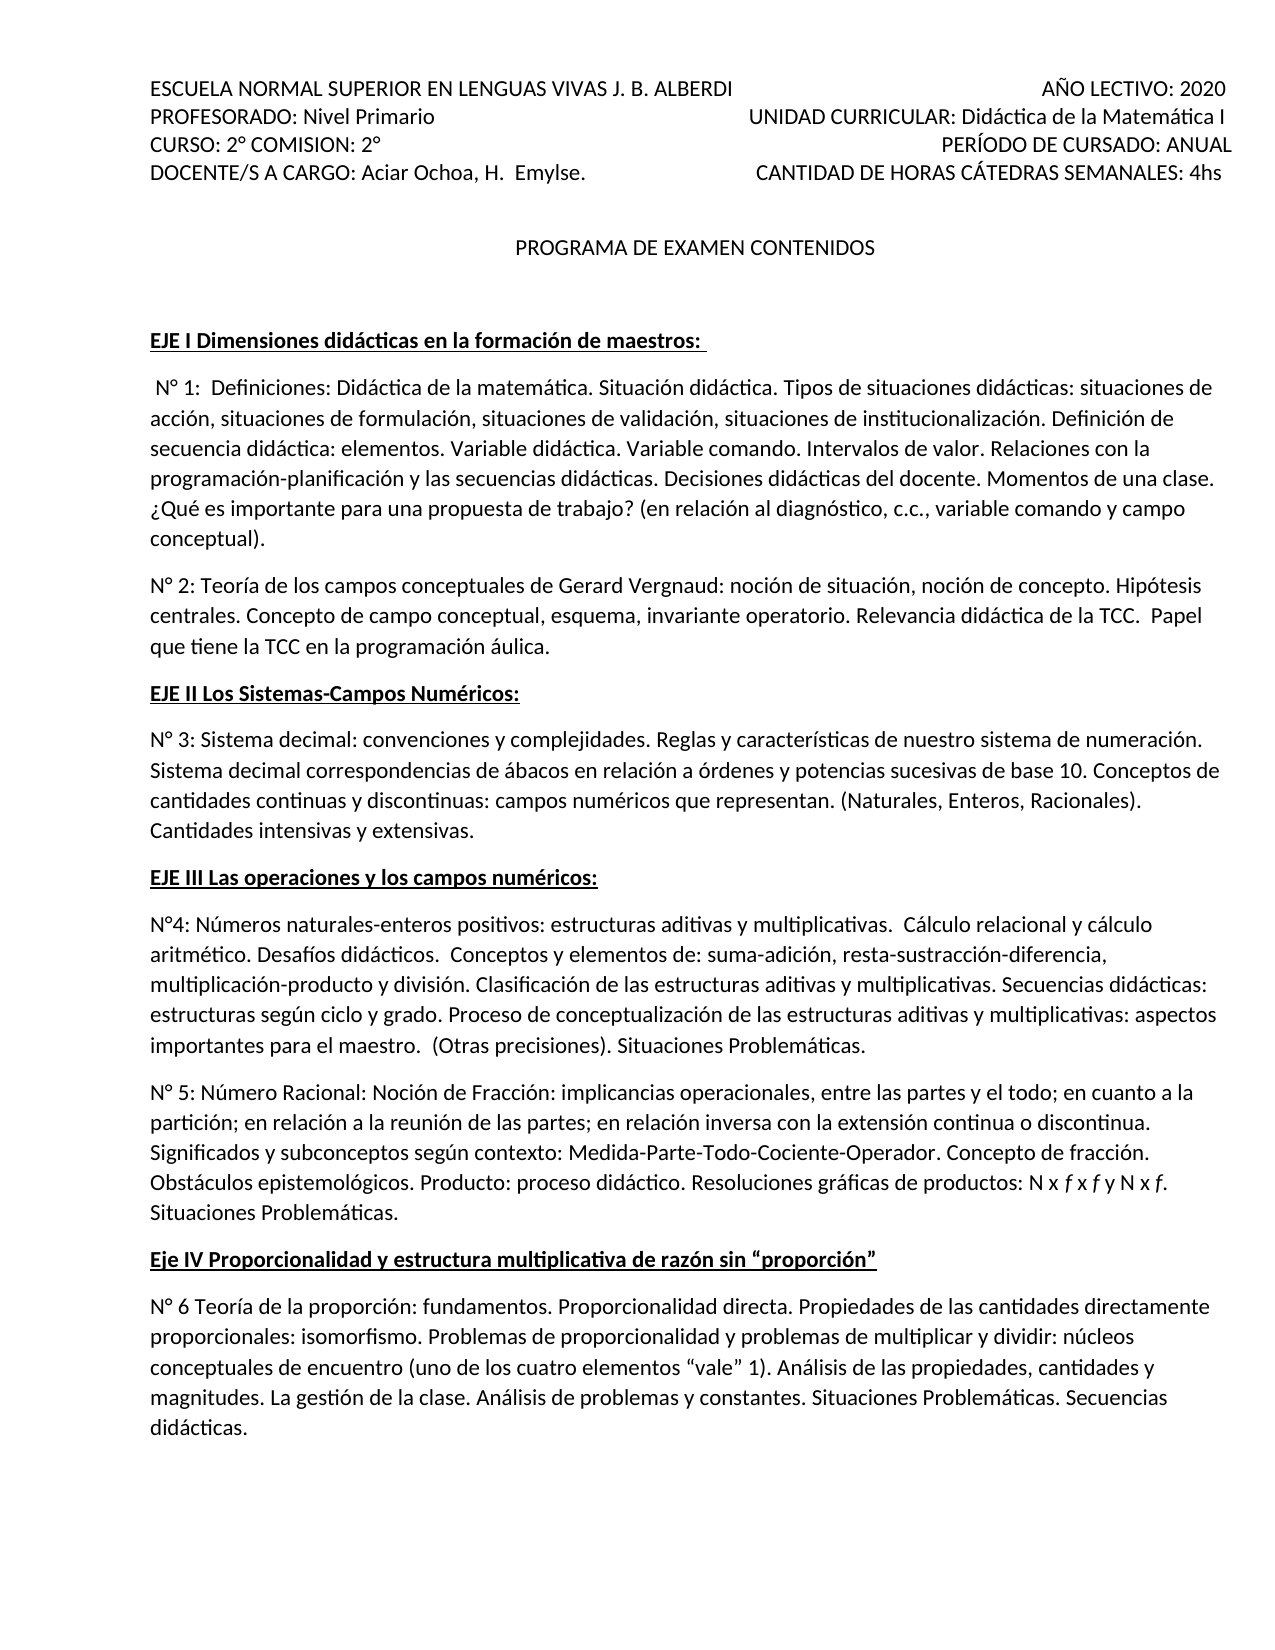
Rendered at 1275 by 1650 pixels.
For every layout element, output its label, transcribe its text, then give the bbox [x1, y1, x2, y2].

text Eje IV Proporcionalidad y estructura multiplicativa de razón sin “proporción” [150, 1245, 1240, 1273]
text N° 6 Teoría de la proporción: fundamentos. Proporcionalidad directa. Propiedades de las cantidades directamente proporcionales: isomorfismo. Problemas de proporcionalidad y problemas de multiplicar y dividir: núcleos conceptuales de encuentro (uno de los cuatro elementos “vale” 1). Análisis de las propiedades, cantidades y magnitudes. La gestión de la clase. Análisis de problemas y constantes. Situaciones Problemáticas. Secuencias didácticas. [150, 1292, 1240, 1441]
text DOCENTE/S A CARGO: Aciar Ochoa, H. Emylse. CANTIDAD DE HORAS CÁTEDRAS SEMANALES: 4hs [150, 158, 1240, 186]
text EJE II Los Sistemas-Campos Numéricos: [150, 679, 1240, 707]
text N° 2: Teoría de los campos conceptuales de Gerard Vergnaud: noción de situación, noción de concepto. Hipótesis centrales. Concepto de campo conceptual, esquema, invariante operatorio. Relevancia didáctica de la TCC. Papel que tiene la TCC en la programación áulica. [150, 571, 1240, 660]
text PROGRAMA DE EXAMEN CONTENIDOS [150, 233, 1240, 261]
text CURSO: 2° COMISION: 2° PERÍODO DE CURSADO: ANUAL [150, 130, 1240, 158]
text PROFESORADO: Nivel Primario UNIDAD CURRICULAR: Didáctica de la Matemática I [150, 102, 1240, 130]
text N° 5: Número Racional: Noción de Fracción: implicancias operacionales, entre las partes y el todo; en cuanto a la partición; en relación a la reunión de las partes; en relación inversa con la extensión continua o discontinua. Significados y subconceptos según contexto: Medida-Parte-Todo-Cociente-Operador. Concepto de fracción. Obstáculos epistemológicos. Producto: proceso didáctico. Resoluciones gráficas de productos: N x f x f y N x f. Situaciones Problemáticas. [150, 1078, 1240, 1226]
text N°4: Números naturales-enteros positivos: estructuras aditivas y multiplicativas. Cálculo relacional y cálculo aritmético. Desafíos didácticos. Conceptos y elementos de: suma-adición, resta-sustracción-diferencia, multiplicación-producto y división. Clasificación de las estructuras aditivas y multiplicativas. Secuencias didácticas: estructuras según ciclo y grado. Proceso de conceptualización de las estructuras aditivas y multiplicativas: aspectos importantes para el maestro. (Otras precisiones). Situaciones Problemáticas. [150, 910, 1240, 1059]
text EJE I Dimensiones didácticas en la formación de maestros: [150, 327, 1240, 354]
text N° 1: Definiciones: Didáctica de la matemática. Situación didáctica. Tipos de situaciones didácticas: situaciones de acción, situaciones de formulación, situaciones de validación, situaciones de institucionalización. Definición de secuencia didáctica: elementos. Variable didáctica. Variable comando. Intervalos de valor. Relaciones con la programación-planificación y las secuencias didácticas. Decisiones didácticas del docente. Momentos de una clase. ¿Qué es importante para una propuesta de trabajo? (en relación al diagnóstico, c.c., variable comando y campo conceptual). [150, 373, 1240, 552]
text N° 3: Sistema decimal: convenciones y complejidades. Reglas y características de nuestro sistema de numeración. Sistema decimal correspondencias de ábacos en relación a órdenes y potencias sucesivas de base 10. Conceptos de cantidades continuas y discontinuas: campos numéricos que representan. (Naturales, Enteros, Racionales). Cantidades intensivas y extensivas. [150, 726, 1240, 844]
text EJE III Las operaciones y los campos numéricos: [150, 863, 1240, 891]
text ESCUELA NORMAL SUPERIOR EN LENGUAS VIVAS J. B. ALBERDI AÑO LECTIVO: 2020 [150, 74, 1240, 102]
